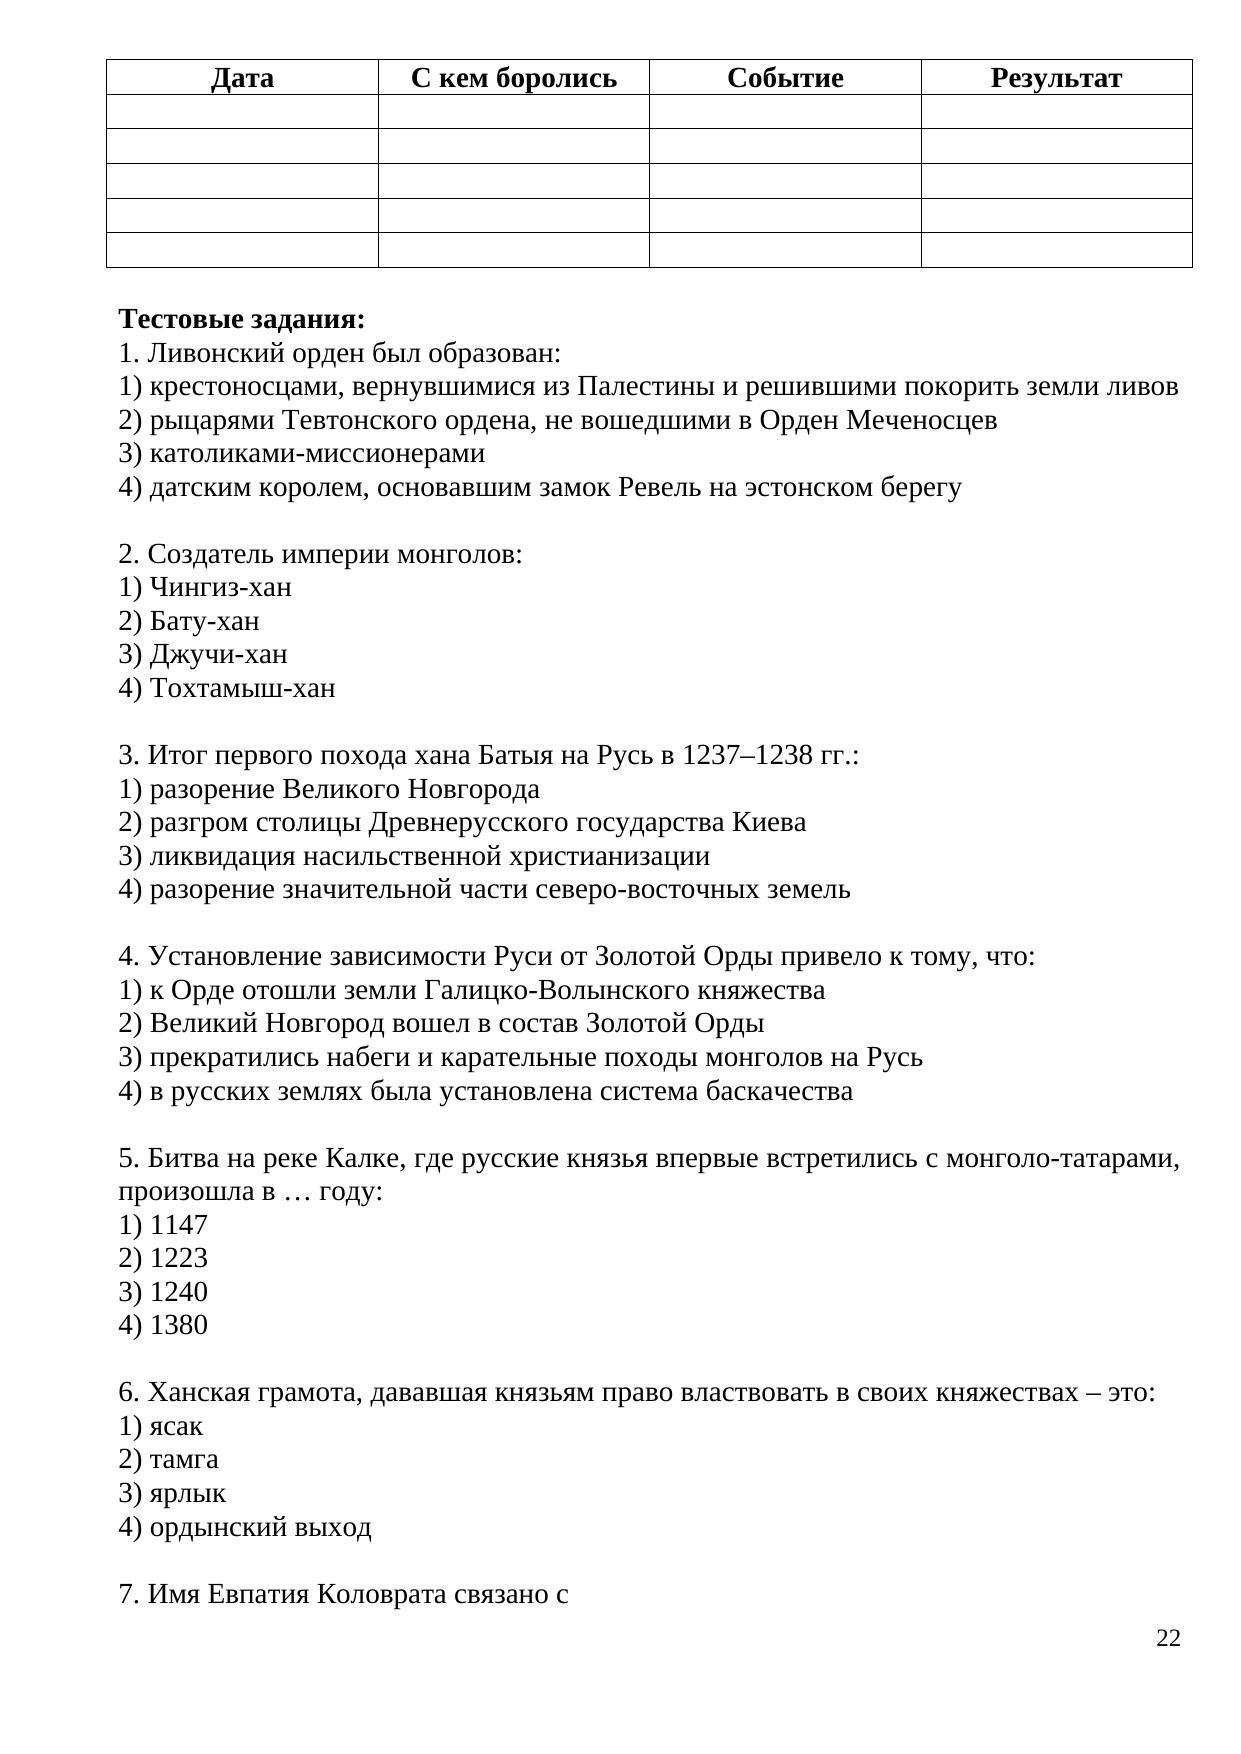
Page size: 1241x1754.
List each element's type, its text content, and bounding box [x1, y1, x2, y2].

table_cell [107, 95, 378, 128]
text 2) рыцарями Тевтонского ордена, не вошедшими в Орден Меченосцев [118, 402, 1181, 435]
text 1) Чингиз-хан [118, 569, 1181, 603]
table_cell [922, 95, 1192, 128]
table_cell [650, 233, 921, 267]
text 3) 1240 [118, 1274, 1181, 1307]
text 7. Имя Евпатия Коловрата связано с [118, 1576, 1181, 1609]
text 4) разорение значительной части северо-восточных земель [118, 871, 1181, 905]
text 3) католиками-миссионерами [118, 435, 1181, 469]
text 2) Великий Новгород вошел в состав Золотой Орды [118, 1006, 1181, 1039]
text 4) датским королем, основавшим замок Ревель на эстонском берегу [118, 469, 1181, 502]
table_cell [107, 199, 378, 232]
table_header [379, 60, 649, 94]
text 2. Создатель империи монголов: [118, 536, 1181, 569]
text 3) ликвидация насильственной христианизации [118, 838, 1181, 871]
text 1) крестоносцами, вернувшимися из Палестины и решившими покорить земли ливов [118, 368, 1181, 402]
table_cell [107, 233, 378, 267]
text 5. Битва на реке Калке, где русские князья впервые встретились с монголо-татарами, произошла в … году: [118, 1140, 1181, 1207]
text 1) ясак [118, 1408, 1181, 1442]
text Тестовые задания: [118, 301, 1181, 335]
text 4) 1380 [118, 1307, 1181, 1341]
text 1. Ливонский орден был образован: [118, 335, 1181, 368]
text 1) 1147 [118, 1207, 1181, 1240]
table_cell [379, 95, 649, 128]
text 1) разорение Великого Новгорода [118, 771, 1181, 804]
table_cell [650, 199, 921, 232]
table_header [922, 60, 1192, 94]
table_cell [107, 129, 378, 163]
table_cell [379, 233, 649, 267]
text 6. Ханская грамота, дававшая князьям право властвовать в своих княжествах – это: [118, 1374, 1181, 1408]
text 4) в русских землях была установлена система баскачества [118, 1073, 1181, 1106]
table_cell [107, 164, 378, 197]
text 2) Бату-хан [118, 603, 1181, 637]
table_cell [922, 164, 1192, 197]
text 4. Установление зависимости Руси от Золотой Орды привело к тому, что: [118, 938, 1181, 972]
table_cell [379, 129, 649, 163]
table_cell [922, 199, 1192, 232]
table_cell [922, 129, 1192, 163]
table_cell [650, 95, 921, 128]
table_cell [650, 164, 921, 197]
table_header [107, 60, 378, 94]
text 3. Итог первого похода хана Батыя на Русь в 1237–1238 гг.: [118, 737, 1181, 771]
text 2) 1223 [118, 1240, 1181, 1274]
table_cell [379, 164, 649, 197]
text 4) Тохтамыш-хан [118, 670, 1181, 704]
text 2) разгром столицы Древнерусского государства Киева [118, 804, 1181, 838]
text 3) прекратились набеги и карательные походы монголов на Русь [118, 1039, 1181, 1073]
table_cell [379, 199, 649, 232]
text 4) ордынский выход [118, 1509, 1181, 1542]
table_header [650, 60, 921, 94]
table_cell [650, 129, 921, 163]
text 1) к Орде отошли земли Галицко-Волынского княжества [118, 972, 1181, 1006]
text 2) тамга [118, 1442, 1181, 1475]
text 3) Джучи-хан [118, 637, 1181, 670]
text 3) ярлык [118, 1475, 1181, 1509]
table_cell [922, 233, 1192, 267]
